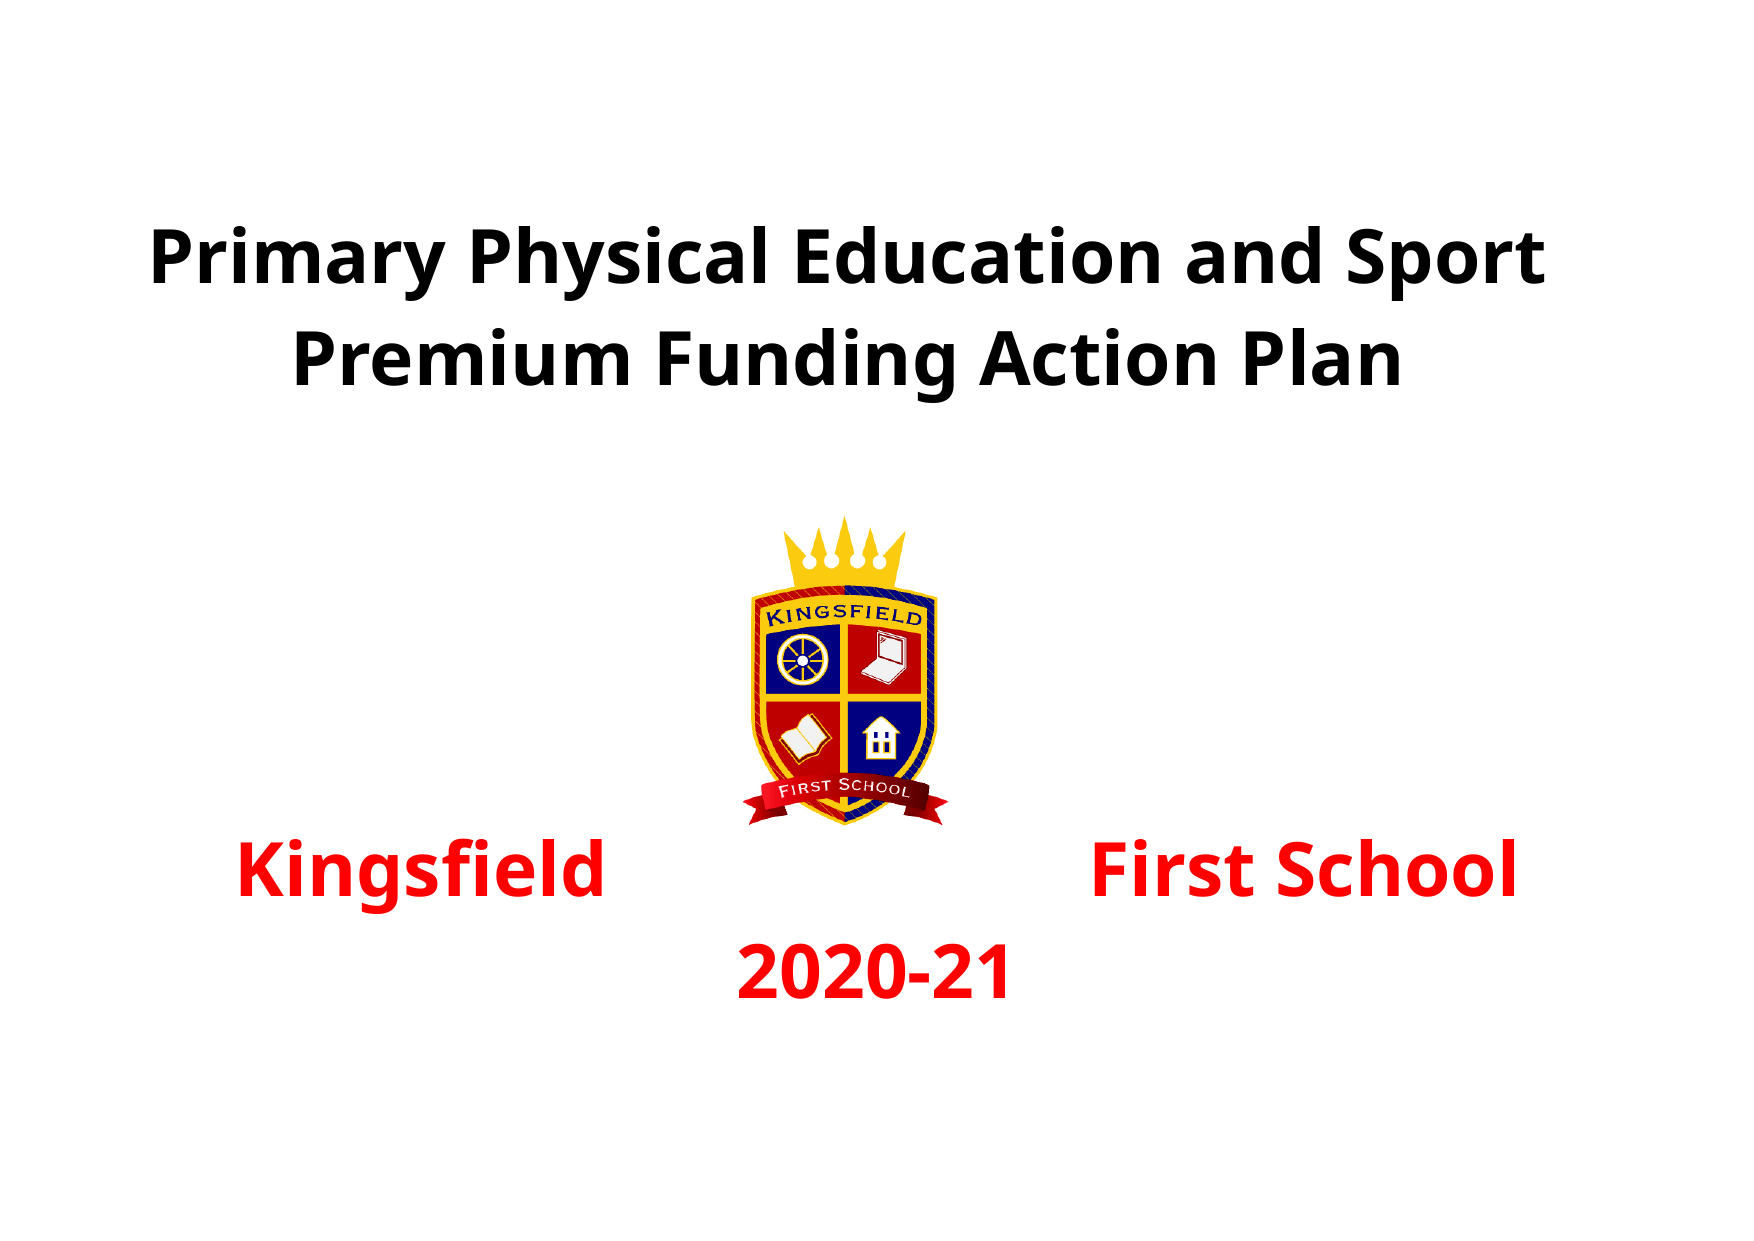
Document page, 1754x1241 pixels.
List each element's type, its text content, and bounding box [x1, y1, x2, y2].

text Kingsfield First School 2020-21 [150, 816, 1604, 1021]
text Primary Physical Education and Sport Premium Funding Action Plan [91, 203, 1604, 407]
picture [710, 484, 986, 873]
